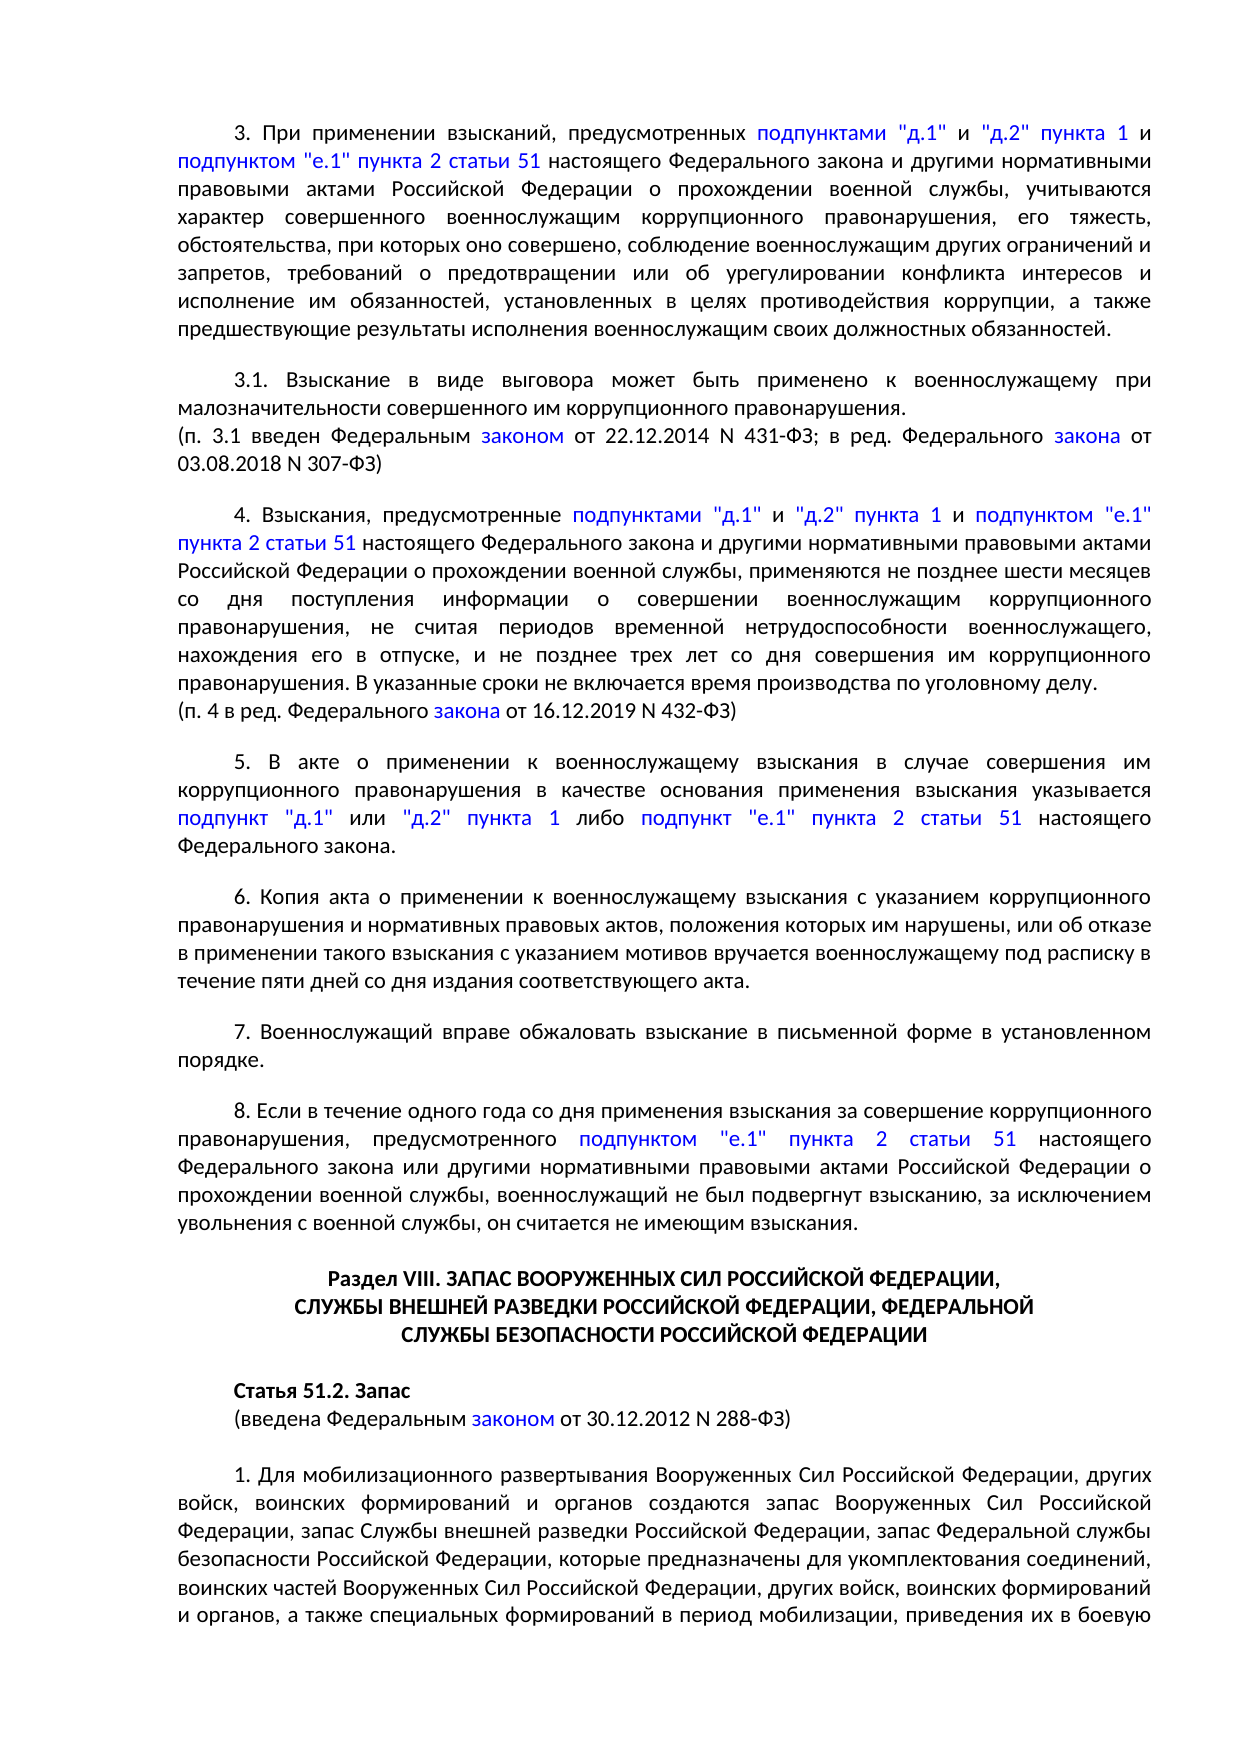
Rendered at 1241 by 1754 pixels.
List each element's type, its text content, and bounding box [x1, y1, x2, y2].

text (п. 4 в ред. Федерального закона от 16.12.2019 N 432-ФЗ) [177, 696, 1152, 724]
text (введена Федеральным законом от 30.12.2012 N 288-ФЗ) [177, 1404, 1152, 1432]
text 3.1. Взыскание в виде выговора может быть применено к военнослужащему при малозначительности совершенного им коррупционного правонарушения. [177, 365, 1152, 421]
text (п. 3.1 введен Федеральным законом от 22.12.2014 N 431-ФЗ; в ред. Федерального закона от 03.08.2018 N 307-ФЗ) [177, 421, 1152, 477]
text 8. Если в течение одного года со дня применения взыскания за совершение коррупционного правонарушения, предусмотренного подпунктом "е.1" пункта 2 статьи 51 настоящего Федерального закона или другими нормативными правовыми актами Российской Федерации о прохождении военной службы, военнослужащий не был подвергнут взысканию, за исключением увольнения с военной службы, он считается не имеющим взыскания. [177, 1096, 1152, 1236]
title СЛУЖБЫ ВНЕШНЕЙ РАЗВЕДКИ РОССИЙСКОЙ ФЕДЕРАЦИИ, ФЕДЕРАЛЬНОЙ [177, 1292, 1152, 1320]
title Статья 51.2. Запас [177, 1376, 1152, 1404]
text 5. В акте о применении к военнослужащему взыскания в случае совершения им коррупционного правонарушения в качестве основания применения взыскания указывается подпункт "д.1" или "д.2" пункта 1 либо подпункт "е.1" пункта 2 статьи 51 настоящего Федерального закона. [177, 747, 1152, 859]
text 3. При применении взысканий, предусмотренных подпунктами "д.1" и "д.2" пункта 1 и подпунктом "е.1" пункта 2 статьи 51 настоящего Федерального закона и другими нормативными правовыми актами Российской Федерации о прохождении военной службы, учитываются характер совершенного военнослужащим коррупционного правонарушения, его тяжесть, обстоятельства, при которых оно совершено, соблюдение военнослужащим других ограничений и запретов, требований о предотвращении или об урегулировании конфликта интересов и исполнение им обязанностей, установленных в целях противодействия коррупции, а также предшествующие результаты исполнения военнослужащим своих должностных обязанностей. [177, 118, 1152, 342]
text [177, 1461, 1152, 1629]
text 6. Копия акта о применении к военнослужащему взыскания с указанием коррупционного правонарушения и нормативных правовых актов, положения которых им нарушены, или об отказе в применении такого взыскания с указанием мотивов вручается военнослужащему под расписку в течение пяти дней со дня издания соответствующего акта. [177, 882, 1152, 994]
title СЛУЖБЫ БЕЗОПАСНОСТИ РОССИЙСКОЙ ФЕДЕРАЦИИ [177, 1320, 1152, 1348]
text 7. Военнослужащий вправе обжаловать взыскание в письменной форме в установленном порядке. [177, 1017, 1152, 1073]
text 4. Взыскания, предусмотренные подпунктами "д.1" и "д.2" пункта 1 и подпунктом "е.1" пункта 2 статьи 51 настоящего Федерального закона и другими нормативными правовыми актами Российской Федерации о прохождении военной службы, применяются не позднее шести месяцев со дня поступления информации о совершении военнослужащим коррупционного правонарушения, не считая периодов временной нетрудоспособности военнослужащего, нахождения его в отпуске, и не позднее трех лет со дня совершения им коррупционного правонарушения. В указанные сроки не включается время производства по уголовному делу. [177, 500, 1152, 696]
title Раздел VIII. ЗАПАС ВООРУЖЕННЫХ СИЛ РОССИЙСКОЙ ФЕДЕРАЦИИ, [177, 1264, 1152, 1292]
